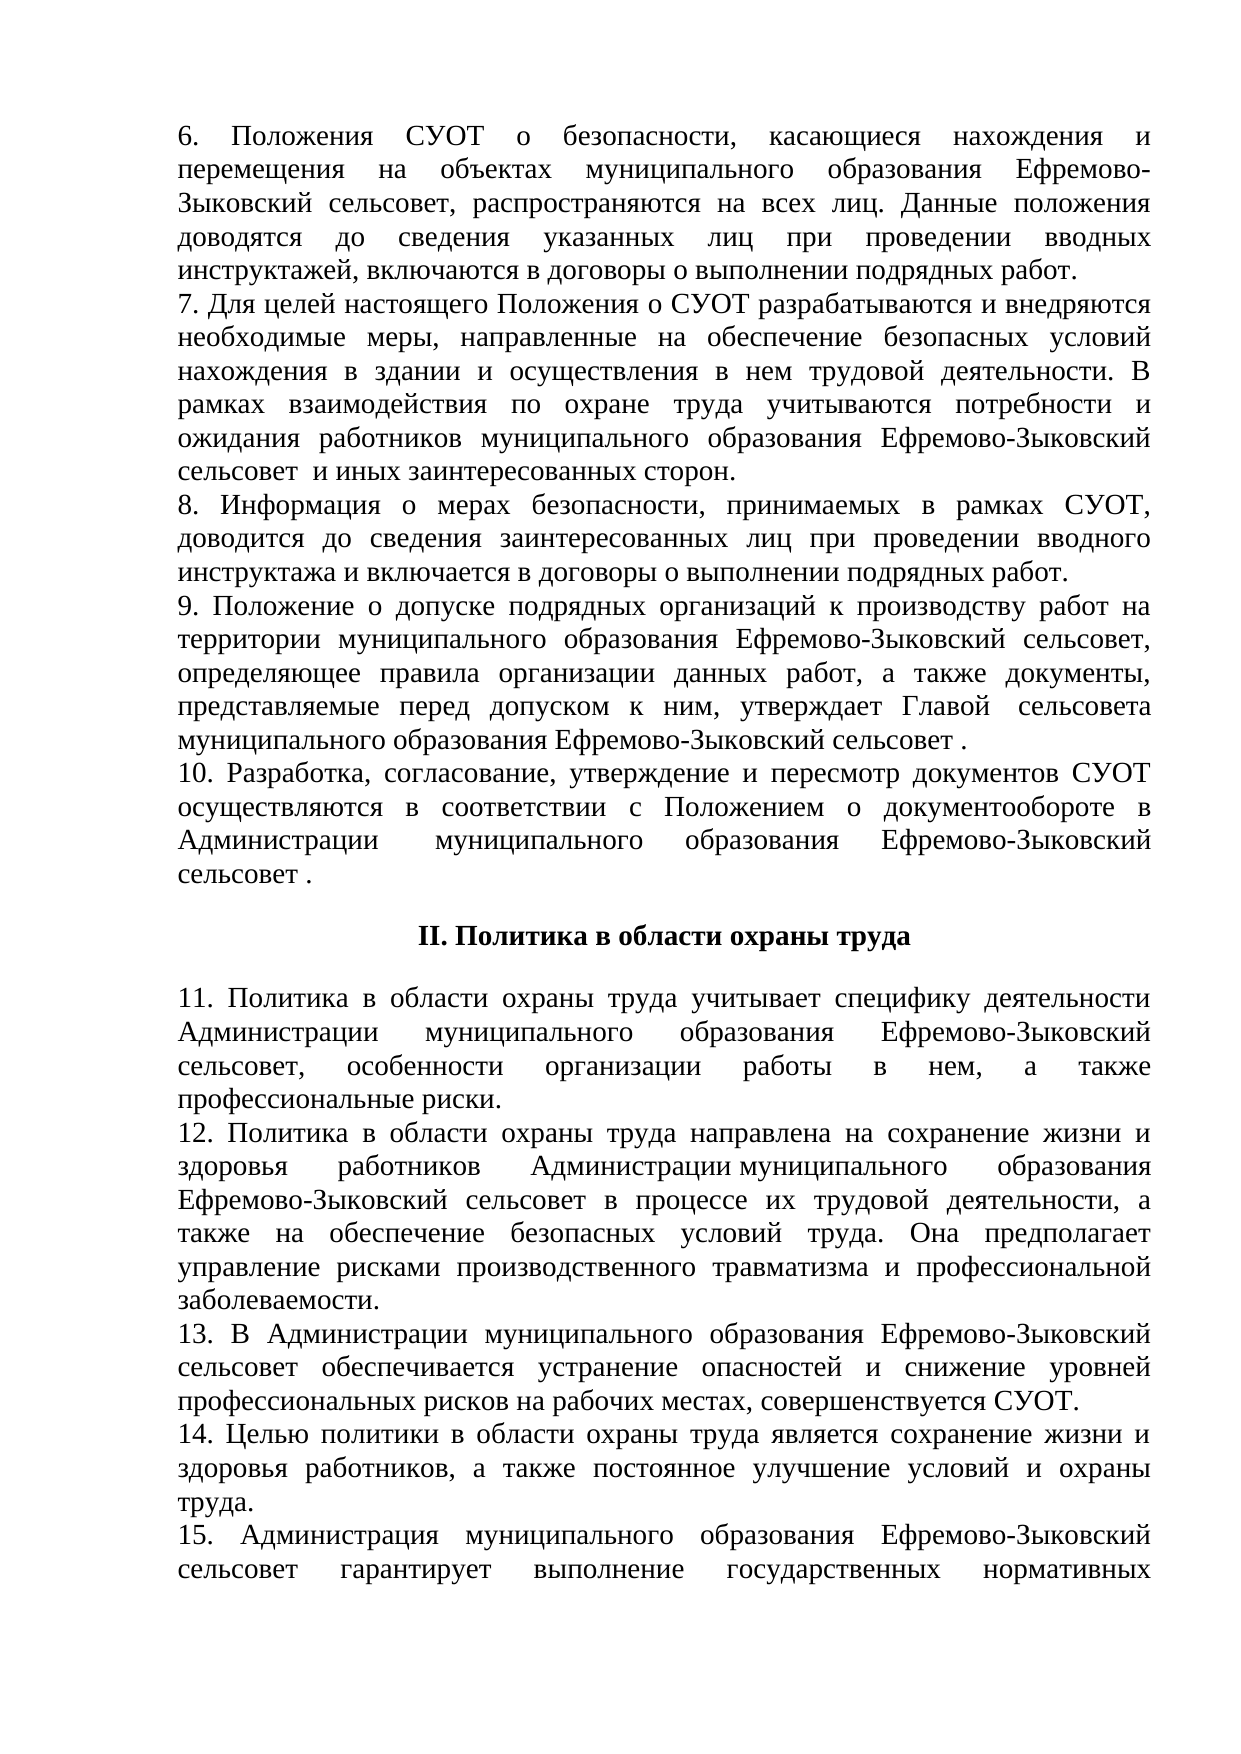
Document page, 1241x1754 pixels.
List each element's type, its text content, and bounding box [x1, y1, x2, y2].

text 9. Положение о допуске подрядных организаций к производству работ на территории муниципального образования Ефремово-Зыковский сельсовет, определяющее правила организации данных работ, а также документы, представляемые перед допуском к ним, утверждает Главой сельсовета муниципального образования Ефремово-Зыковский сельсовет . [177, 588, 1152, 755]
text 7. Для целей настоящего Положения о СУОТ разрабатываются и внедряются необходимые меры, направленные на обеспечение безопасных условий нахождения в здании и осуществления в нем трудовой деятельности. В рамках взаимодействия по охране труда учитываются потребности и ожидания работников муниципального образования Ефремово-Зыковский сельсовет и иных заинтересованных сторон. [177, 286, 1152, 487]
text 13. В Администрации муниципального образования Ефремово-Зыковский сельсовет обеспечивается устранение опасностей и снижение уровней профессиональных рисков на рабочих местах, совершенствуется СУОТ. [177, 1316, 1152, 1417]
text II. Политика в области охраны труда [177, 918, 1152, 952]
text 10. Разработка, согласование, утверждение и пересмотр документов СУОТ осуществляются в соответствии с Положением о документообороте в Администрации муниципального образования Ефремово-Зыковский сельсовет . [177, 755, 1152, 889]
text 6. Положения СУОТ о безопасности, касающиеся нахождения и перемещения на объектах муниципального образования Ефремово-Зыковский сельсовет, распространяются на всех лиц. Данные положения доводятся до сведения указанных лиц при проведении вводных инструктажей, включаются в договоры о выполнении подрядных работ. [177, 118, 1152, 286]
text 12. Политика в области охраны труда направлена на сохранение жизни и здоровья работников Администрации муниципального образования Ефремово-Зыковский сельсовет в процессе их трудовой деятельности, а также на обеспечение безопасных условий труда. Она предполагает управление рисками производственного травматизма и профессиональной заболеваемости. [177, 1115, 1152, 1316]
text 8. Информация о мерах безопасности, принимаемых в рамках СУОТ, доводится до сведения заинтересованных лиц при проведении вводного инструктажа и включается в договоры о выполнении подрядных работ. [177, 487, 1152, 588]
text 11. Политика в области охраны труда учитывает специфику деятельности Администрации муниципального образования Ефремово-Зыковский сельсовет, особенности организации работы в нем, а также профессиональные риски. [177, 981, 1152, 1115]
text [177, 1517, 1152, 1584]
text 14. Целью политики в области охраны труда является сохранение жизни и здоровья работников, а также постоянное улучшение условий и охраны труда. [177, 1417, 1152, 1517]
